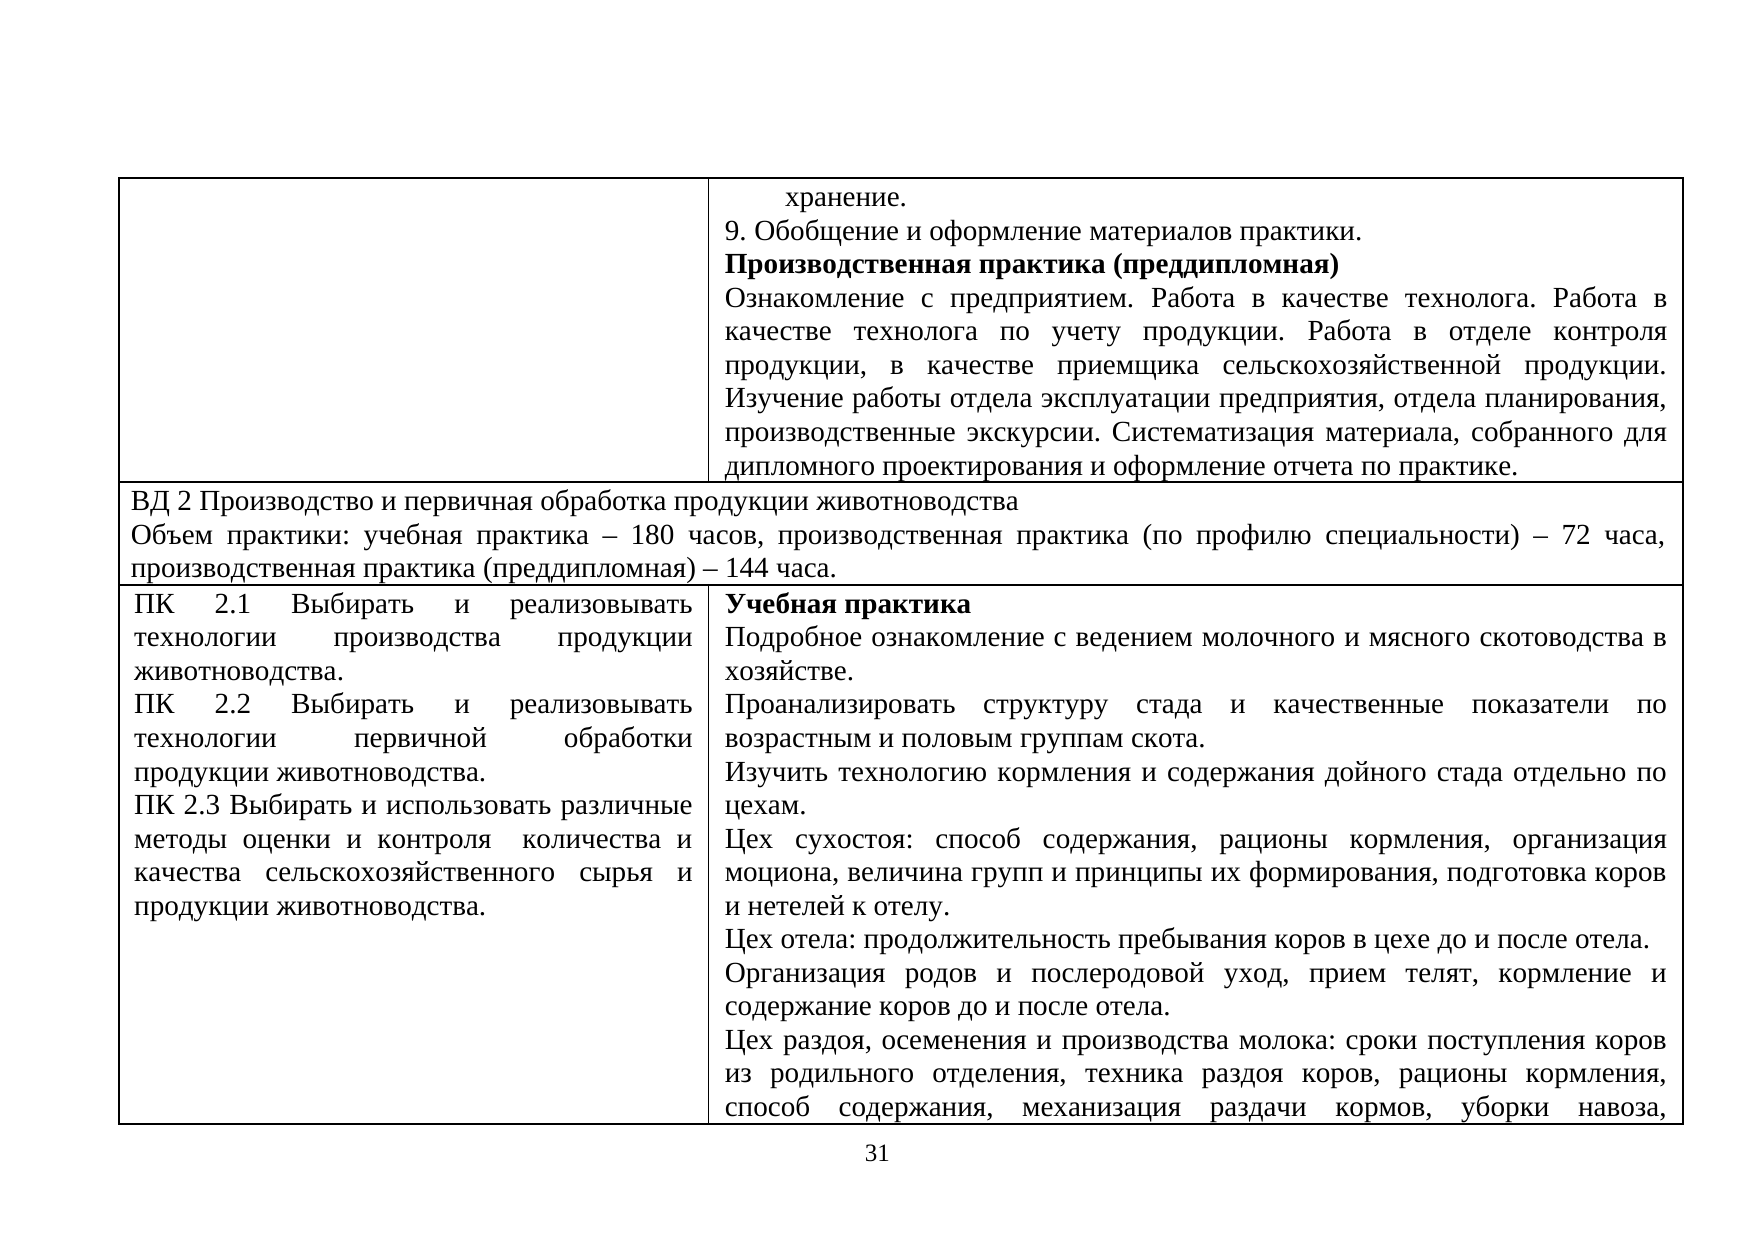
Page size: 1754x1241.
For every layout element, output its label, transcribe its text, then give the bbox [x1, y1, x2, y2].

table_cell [120, 179, 708, 481]
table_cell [120, 586, 708, 1123]
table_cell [709, 179, 1682, 481]
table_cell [709, 586, 1682, 1123]
table_cell ВД 2 Производство и первичная обработка продукции животноводства Объем практики: учебная практика – 180 часов, производственная практика (по профилю специальности) – 72 часа, производственная практика (преддипломная) – 144 часа. [120, 483, 1682, 584]
